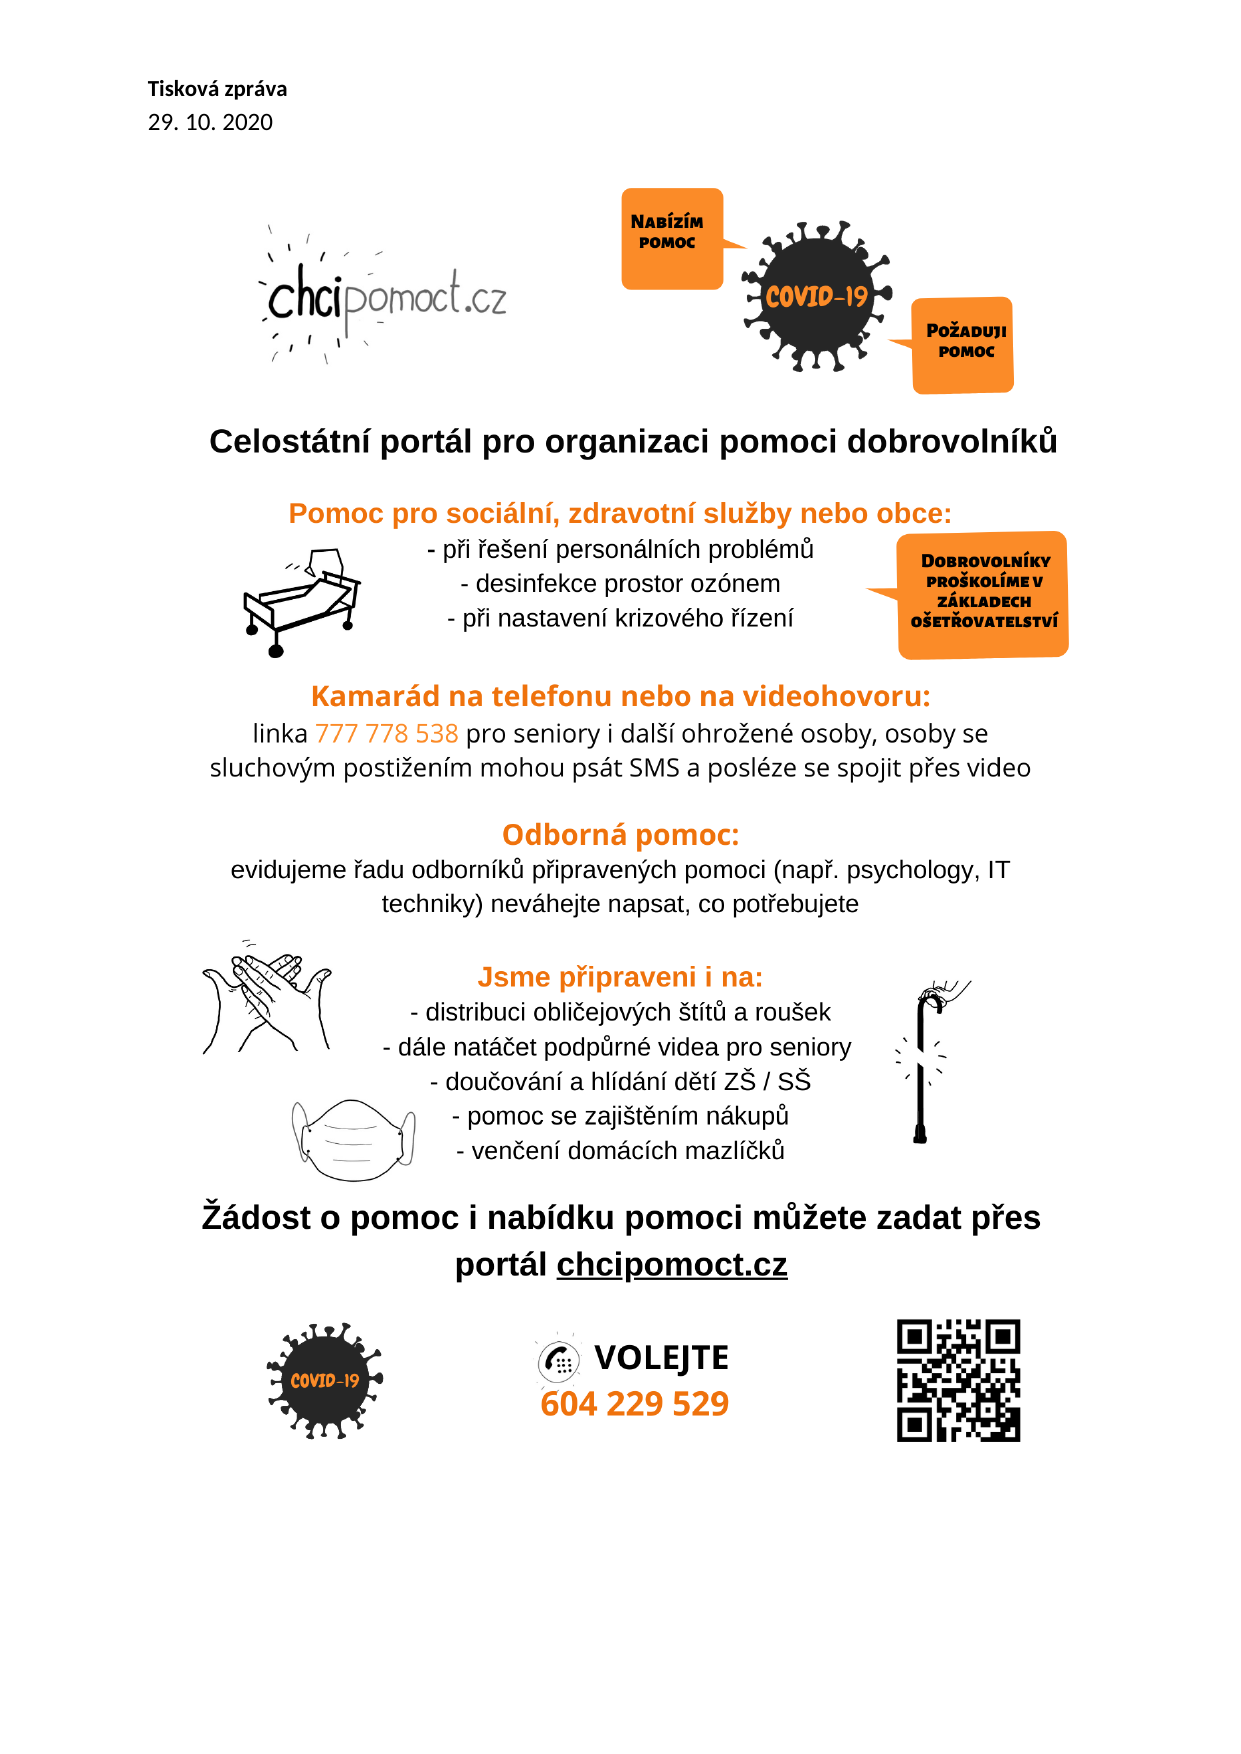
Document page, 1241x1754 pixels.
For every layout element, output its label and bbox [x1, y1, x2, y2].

picture [147, 168, 1093, 1506]
